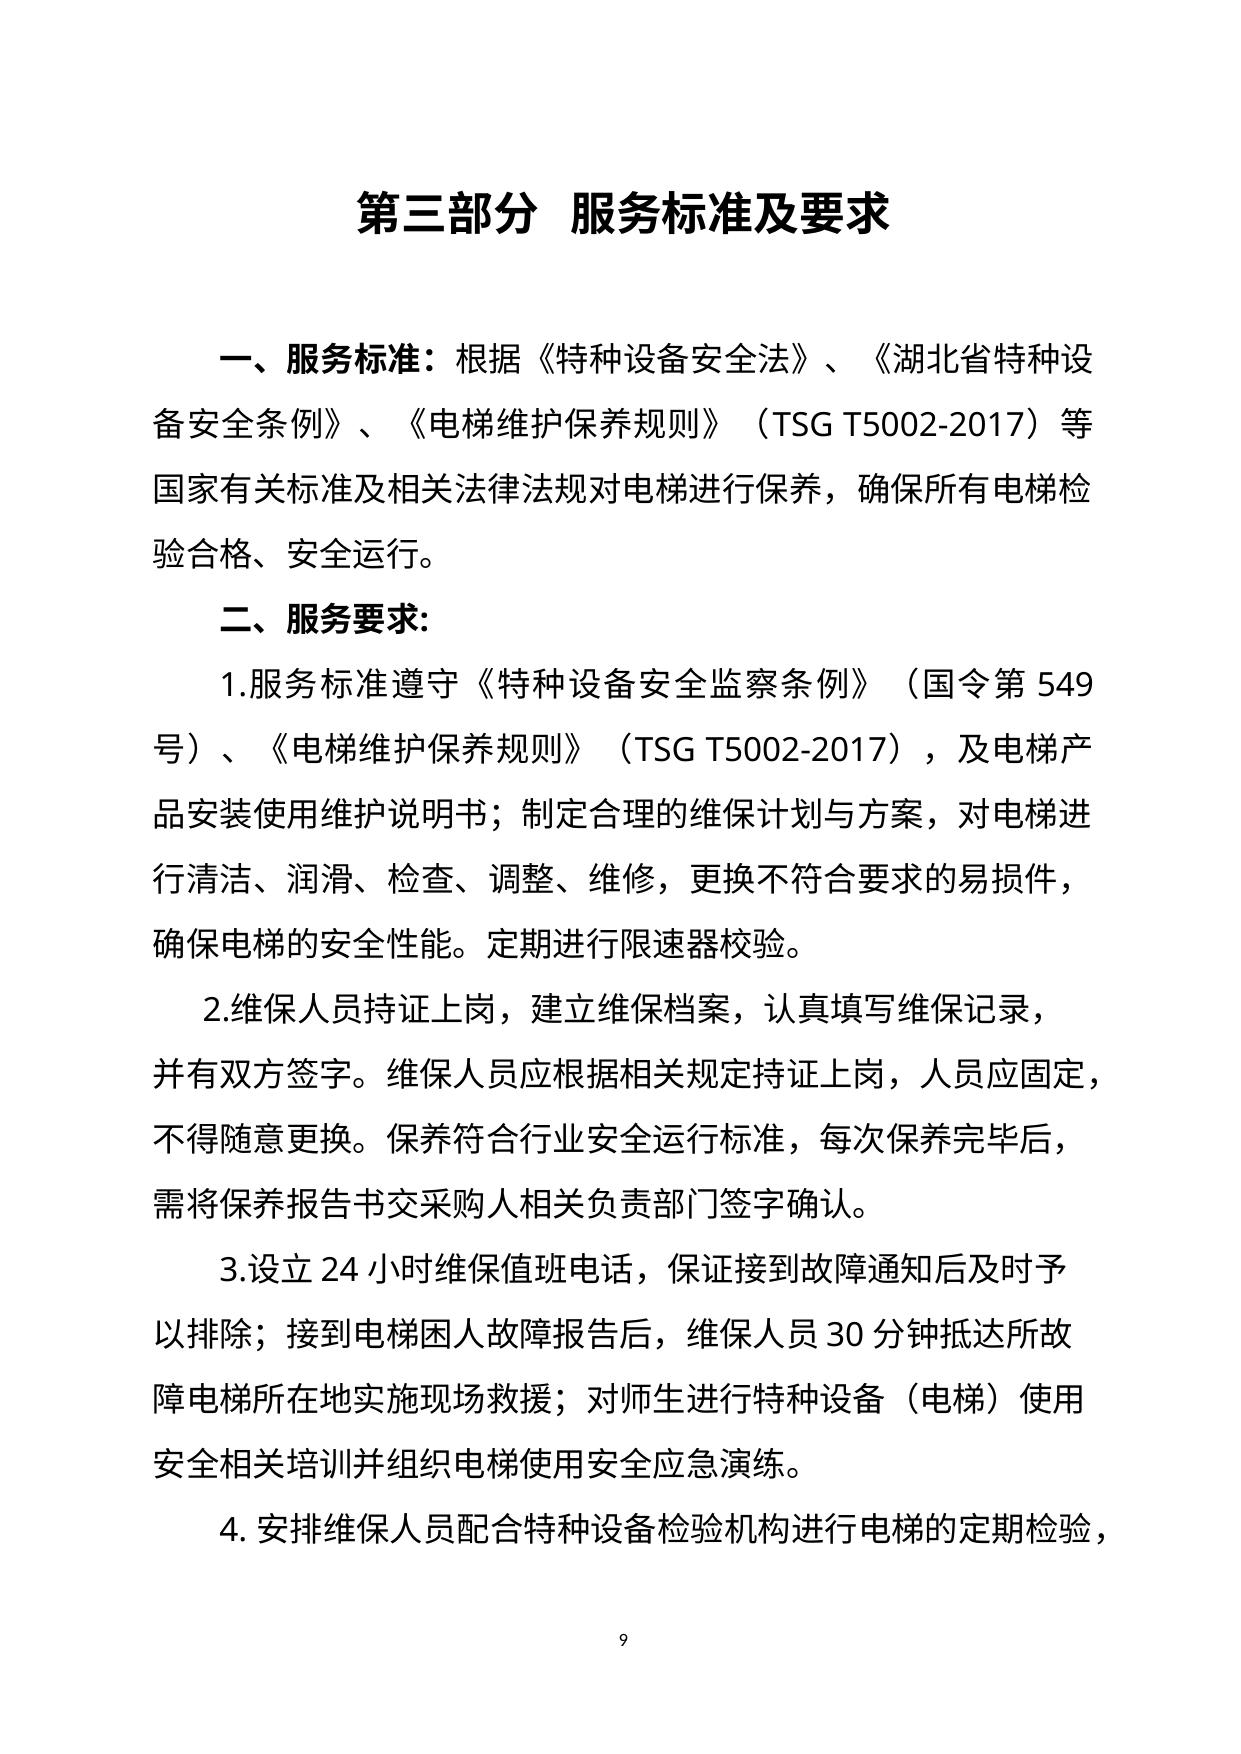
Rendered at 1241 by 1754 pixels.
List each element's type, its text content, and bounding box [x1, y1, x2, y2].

text 1.服务标准遵守《特种设备安全监察条例》（国令第549 号）、《电梯维护保养规则》（TSG T5002-2017），及电梯产品安装使用维护说明书；制定合理的维保计划与方案，对电梯进行清洁、润滑、检查、调整、维修，更换不符合要求的易损件，确保电梯的安全性能。定期进行限速器校验。 [152, 649, 1094, 974]
text 一、服务标准：根据《特种设备安全法》、《湖北省特种设备安全条例》、《电梯维护保养规则》（TSG T5002-2017）等国家有关标准及相关法律法规对电梯进行保养，确保所有电梯检验合格、安全运行。 [152, 324, 1094, 584]
text 需将保养报告书交采购人相关负责部门签字确认。 [152, 1169, 1094, 1234]
text 3.设立24 小时维保值班电话，保证接到故障通知后及时予以排除；接到电梯困人故障报告后，维保人员30 分钟抵达所故障电梯所在地实施现场救援；对师生进行特种设备（电梯）使用安全相关培训并组织电梯使用安全应急演练。 [152, 1234, 1094, 1494]
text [152, 1494, 1094, 1559]
text 第三部分 服务标准及要求 [152, 162, 1094, 259]
text 2.维保人员持证上岗，建立维保档案，认真填写维保记录，并有双方签字。维保人员应根据相关规定持证上岗，人员应固定，不得随意更换。保养符合行业安全运行标准，每次保养完毕后， [152, 974, 1094, 1169]
text 二、服务要求: [152, 584, 1094, 649]
